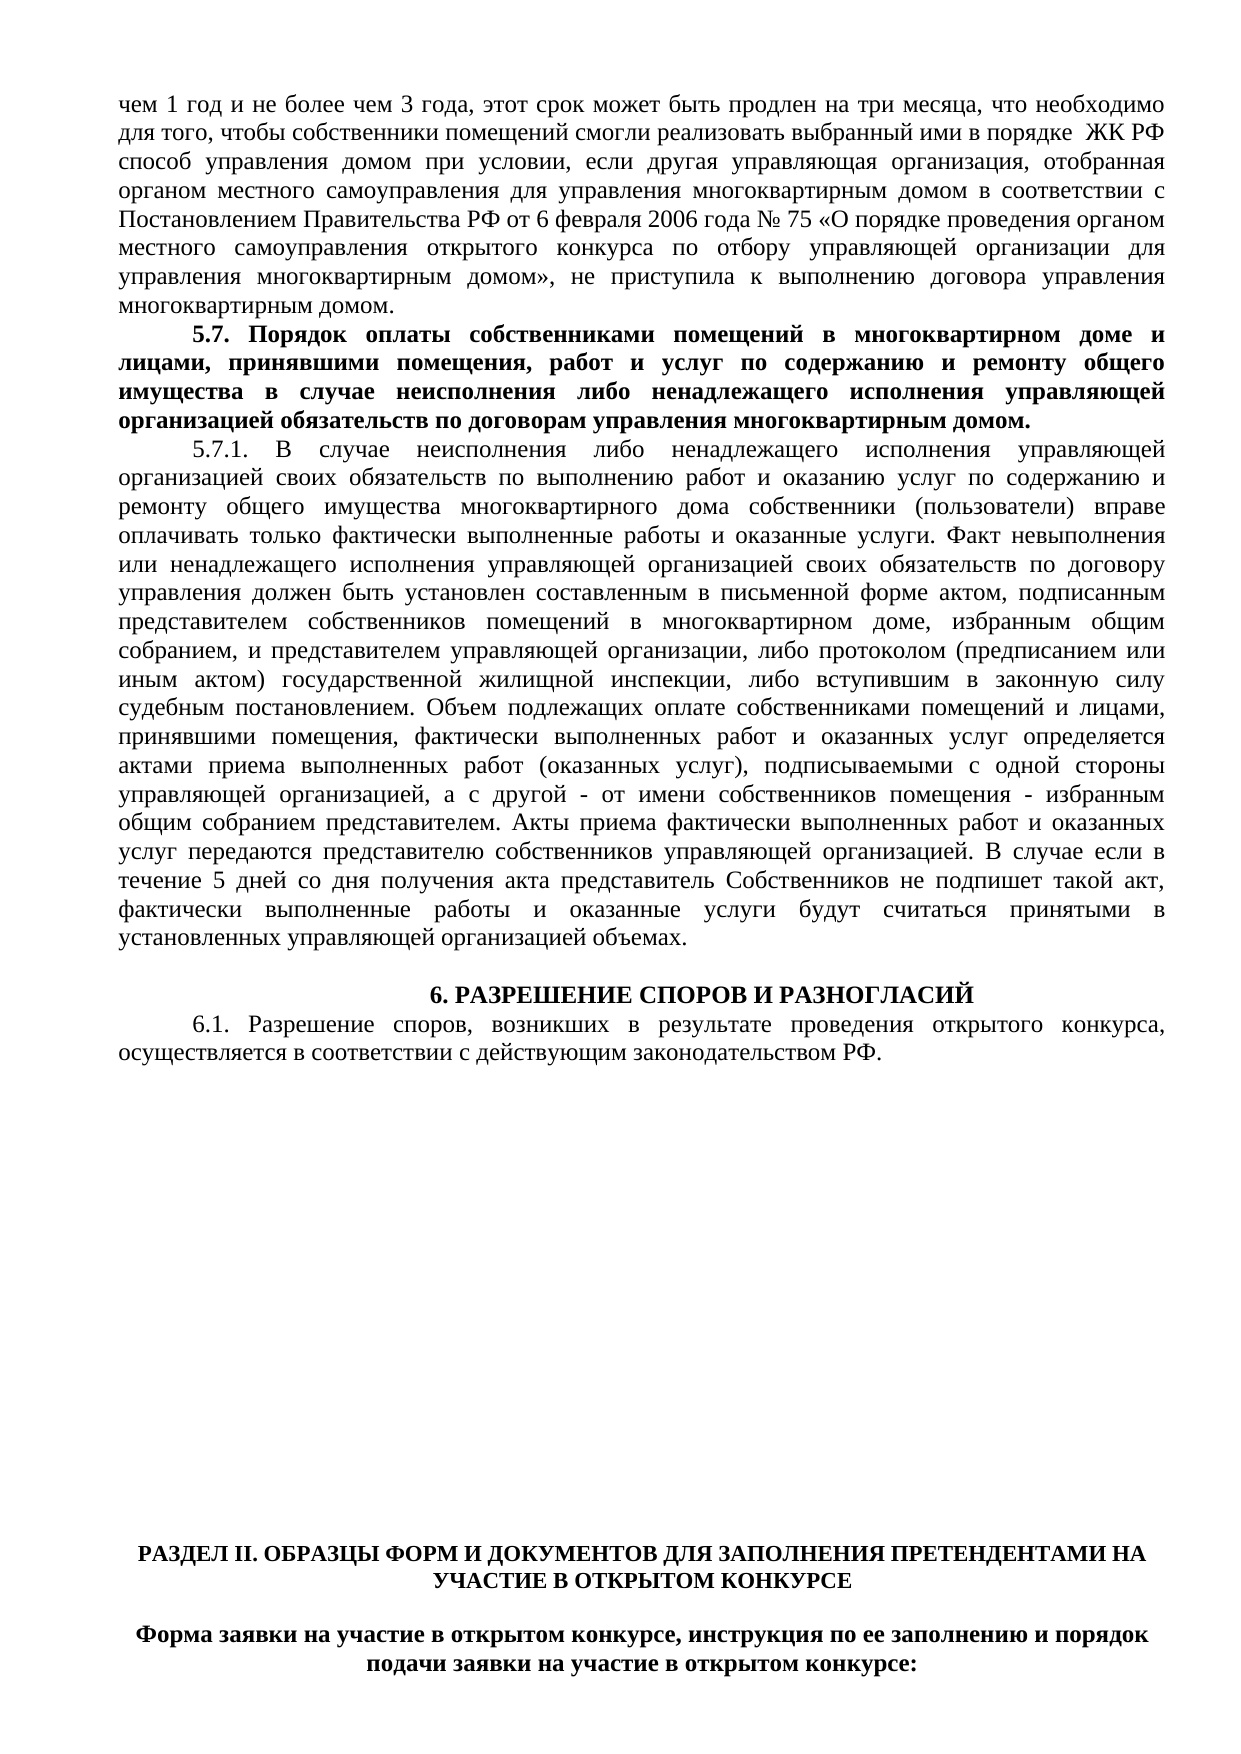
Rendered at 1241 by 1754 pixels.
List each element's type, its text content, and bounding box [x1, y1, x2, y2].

text Форма заявки на участие в открытом конкурсе, инструкция по ее заполнению и порядок подачи заявки на участие в открытом конкурсе: [118, 1619, 1166, 1677]
text 6.1. Разрешение споров, возникших в результате проведения открытого конкурса, осуществляется в соответствии с действующим законодательством РФ. [118, 1009, 1166, 1066]
text 6. РАЗРЕШЕНИЕ СПОРОВ И РАЗНОГЛАСИЙ [118, 980, 1166, 1009]
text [118, 89, 1166, 319]
text 5.7. Порядок оплаты собственниками помещений в многоквартирном доме и лицами, принявшими помещения, работ и услуг по содержанию и ремонту общего имущества в случае неисполнения либо ненадлежащего исполнения управляющей организацией обязательств по договорам управления многоквартирным домом. [118, 319, 1166, 434]
text 5.7.1. В случае неисполнения либо ненадлежащего исполнения управляющей организацией своих обязательств по выполнению работ и оказанию услуг по содержанию и ремонту общего имущества многоквартирного дома собственники (пользователи) вправе оплачивать только фактически выполненные работы и оказанные услуги. Факт невыполнения или ненадлежащего исполнения управляющей организацией своих обязательств по договору управления должен быть установлен составленным в письменной форме актом, подписанным представителем собственников помещений в многоквартирном доме, избранным общим собранием, и представителем управляющей организации, либо протоколом (предписанием или иным актом) государственной жилищной инспекции, либо вступившим в законную силу судебным постановлением. Объем подлежащих оплате собственниками помещений и лицами, принявшими помещения, фактически выполненных работ и оказанных услуг определяется актами приема выполненных работ (оказанных услуг), подписываемыми с одной стороны управляющей организацией, а с другой - от имени собственников помещения - избранным общим собранием представителем. Акты приема фактически выполненных работ и оказанных услуг передаются представителю собственников управляющей организацией. В случае если в течение 5 дней со дня получения акта представитель Собственников не подпишет такой акт, фактически выполненные работы и оказанные услуги будут считаться принятыми в установленных управляющей организацией объемах. [118, 434, 1166, 951]
text РАЗДЕЛ II. ОБРАЗЦЫ ФОРМ И ДОКУМЕНТОВ ДЛЯ ЗАПОЛНЕНИЯ ПРЕТЕНДЕНТАМИ НА УЧАСТИЕ В ОТКРЫТОМ КОНКУРСЕ [118, 1541, 1166, 1593]
